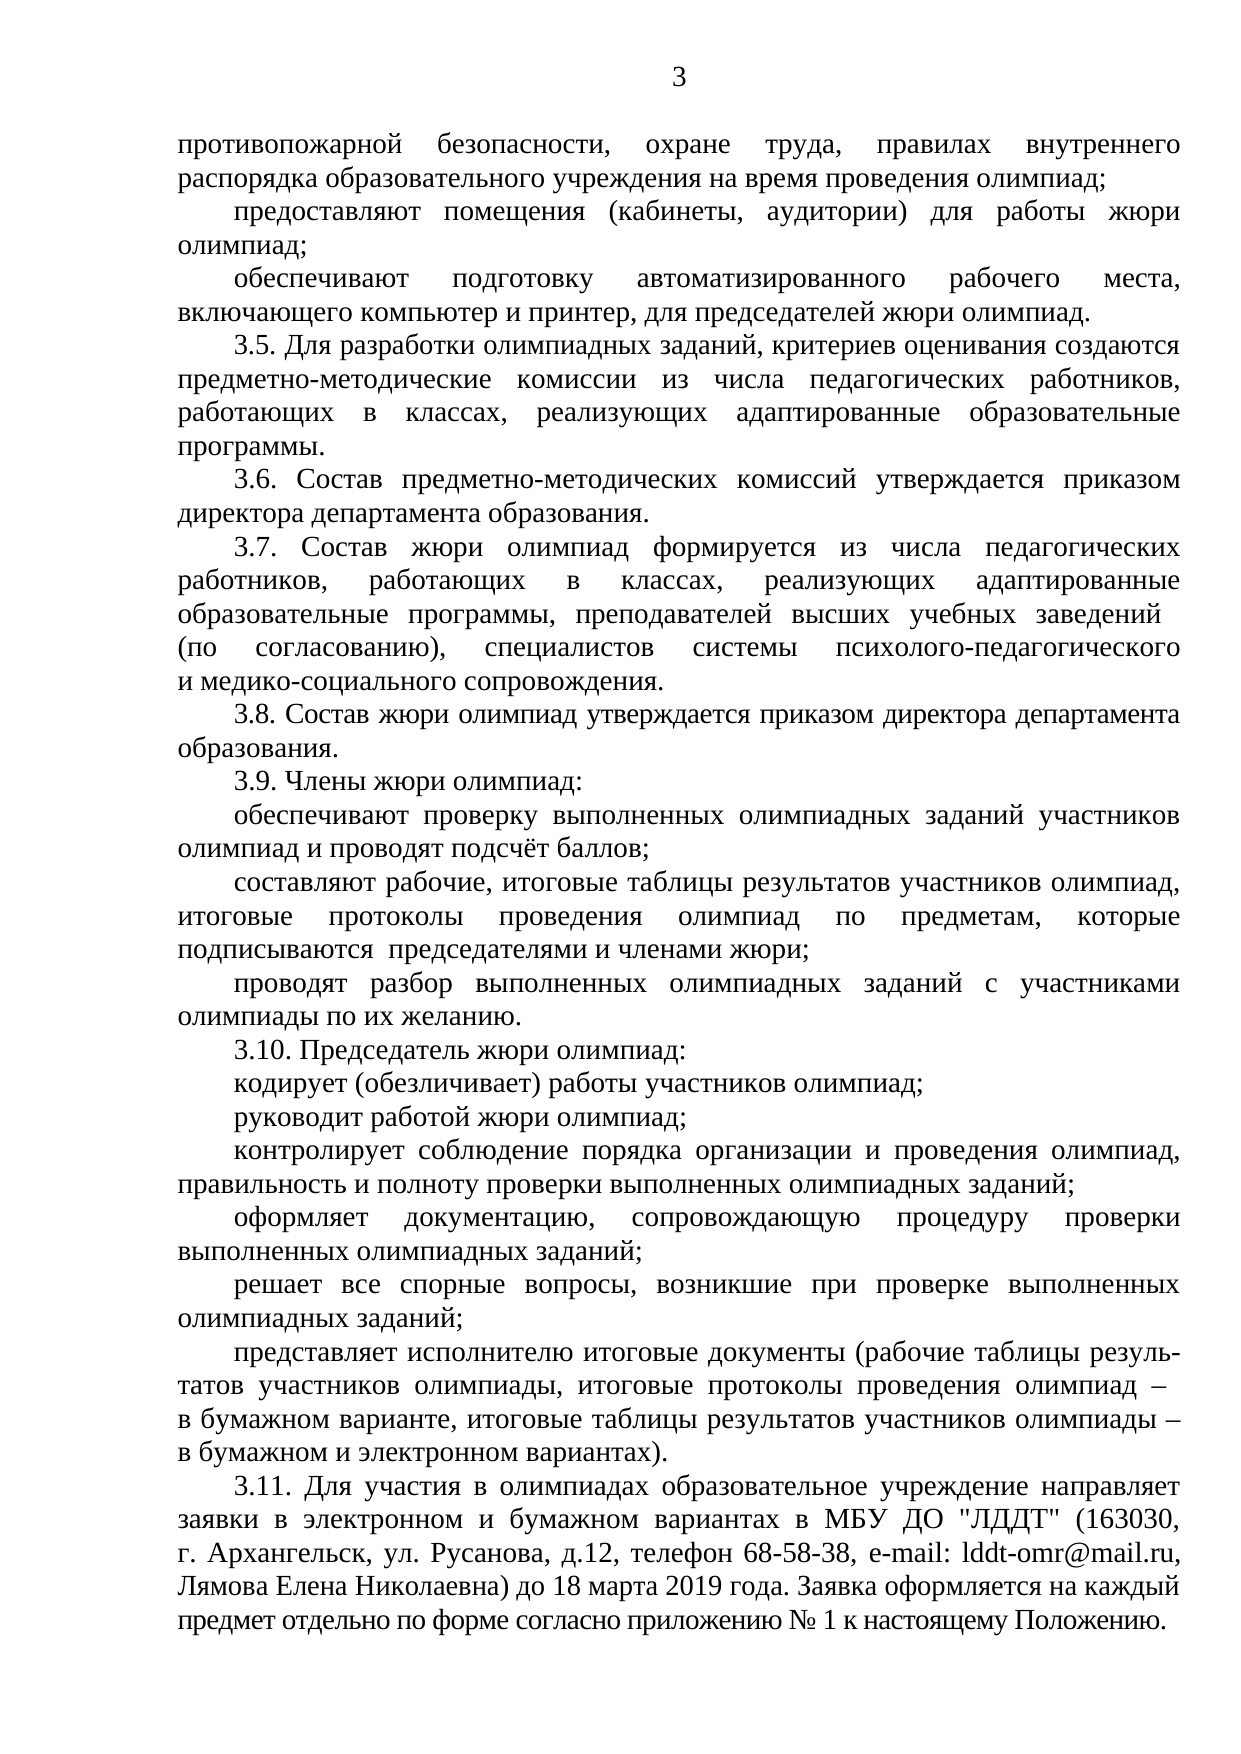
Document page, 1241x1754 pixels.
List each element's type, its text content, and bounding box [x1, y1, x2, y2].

text руководит работой жюри олимпиад; [177, 1099, 1181, 1132]
text 3.11. Для участия в олимпиадах образовательное учреждение направляет заявки в электронном и бумажном вариантах в МБУ ДО "ЛДДТ" (163030, г. Архангельск, ул. Русанова, д.12, телефон 68-58-38, e-mail: lddt-omr@mail.ru, Лямова Елена Николаевна) до 18 марта 2019 года. Заявка оформляется на каждый предмет отдельно по форме согласно приложению № 1 к настоящему Положению. [177, 1468, 1181, 1636]
text 3.8. Состав жюри олимпиад утверждается приказом директора департамента образования. [177, 696, 1181, 763]
text 3.5. Для разработки олимпиадных заданий, критериев оценивания создаются предметно-методические комиссии из числа педагогических работников, работающих в классах, реализующих адаптированные образовательные программы. [177, 327, 1181, 462]
text кодирует (обезличивает) работы участников олимпиад; [177, 1065, 1181, 1099]
text представляет исполнителю итоговые документы (рабочие таблицы резуль-татов участников олимпиады, итоговые протоколы проведения олимпиад – в бумажном варианте, итоговые таблицы результатов участников олимпиады – в бумажном и электронном вариантах). [177, 1334, 1181, 1468]
text 3.9. Члены жюри олимпиад: [177, 763, 1181, 797]
text обеспечивают проверку выполненных олимпиадных заданий участников олимпиад и проводят подсчёт баллов; [177, 797, 1181, 864]
text контролирует соблюдение порядка организации и проведения олимпиад, правильность и полноту проверки выполненных олимпиадных заданий; [177, 1132, 1181, 1199]
text обеспечивают подготовку автоматизированного рабочего места, включающего компьютер и принтер, для председателей жюри олимпиад. [177, 260, 1181, 327]
text оформляет документацию, сопровождающую процедуру проверки выполненных олимпиадных заданий; [177, 1199, 1181, 1267]
text 3.10. Председатель жюри олимпиад: [177, 1032, 1181, 1065]
text противопожарной безопасности, охране труда, правилах внутреннего распорядка образовательного учреждения на время проведения олимпиад; [177, 126, 1181, 193]
text предоставляют помещения (кабинеты, аудитории) для работы жюри олимпиад; [177, 193, 1181, 260]
text решает все спорные вопросы, возникшие при проверке выполненных олимпиадных заданий; [177, 1267, 1181, 1334]
text 3.6. Состав предметно-методических комиссий утверждается приказом директора департамента образования. [177, 462, 1181, 529]
text составляют рабочие, итоговые таблицы результатов участников олимпиад, итоговые протоколы проведения олимпиад по предметам, которые подписываются председателями и членами жюри; [177, 864, 1181, 965]
text 3.7. Состав жюри олимпиад формируется из числа педагогических работников, работающих в классах, реализующих адаптированные образовательные программы, преподавателей высших учебных заведений (по согласованию), специалистов системы психолого-педагогического и медико-социального сопровождения. [177, 529, 1181, 696]
text проводят разбор выполненных олимпиадных заданий с участниками олимпиады по их желанию. [177, 965, 1181, 1032]
